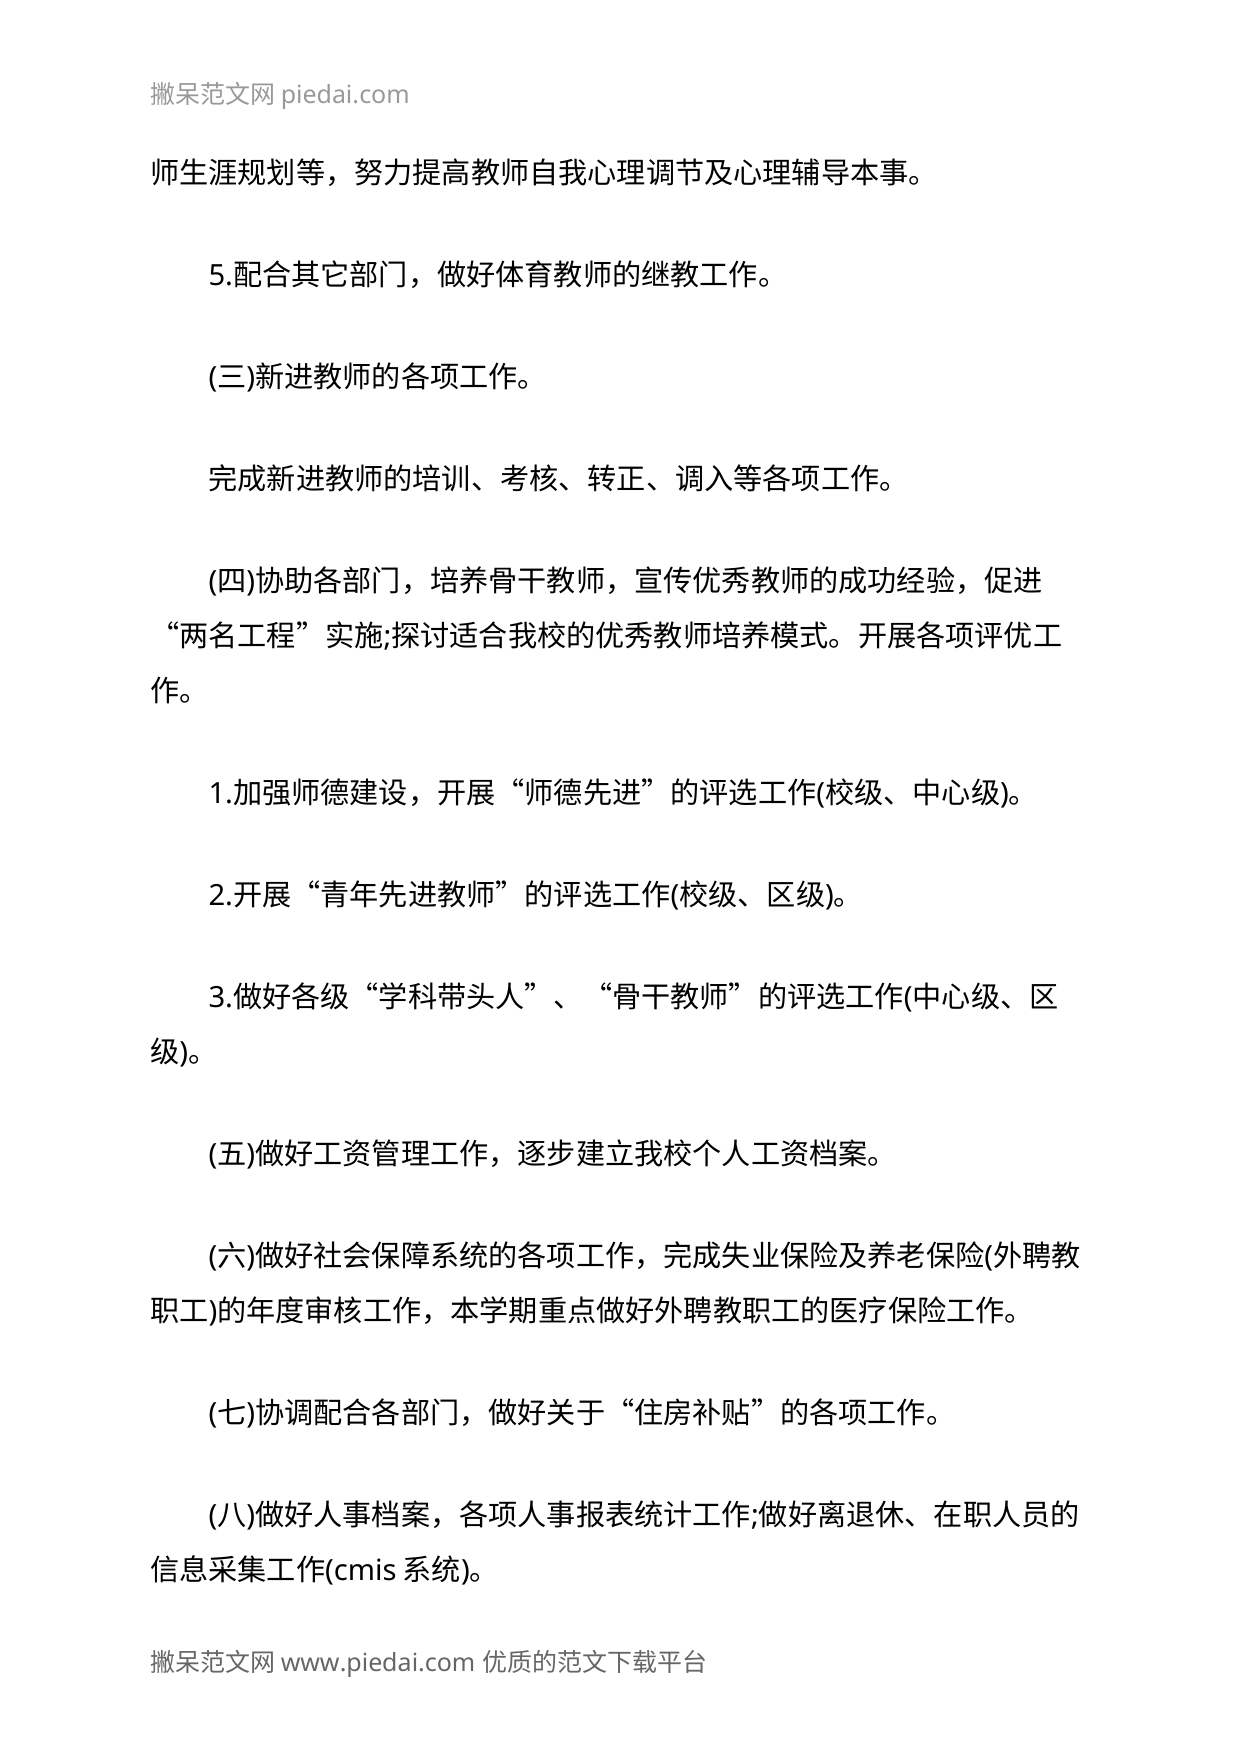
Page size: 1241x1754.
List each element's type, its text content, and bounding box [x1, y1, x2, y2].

text (七)协调配合各部门，做好关于“住房补贴”的各项工作。 [150, 1389, 1090, 1432]
text (八)做好人事档案，各项人事报表统计工作;做好离退休、在职人员的信息采集工作(cmis系统)。 [150, 1491, 1090, 1588]
text (五)做好工资管理工作，逐步建立我校个人工资档案。 [150, 1130, 1090, 1173]
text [150, 150, 1090, 192]
text (六)做好社会保障系统的各项工作，完成失业保险及养老保险(外聘教职工)的年度审核工作，本学期重点做好外聘教职工的医疗保险工作。 [150, 1232, 1090, 1329]
text 完成新进教师的培训、考核、转正、调入等各项工作。 [150, 456, 1090, 498]
text 3.做好各级“学科带头人”、“骨干教师”的评选工作(中心级、区级)。 [150, 973, 1090, 1071]
text 1.加强师德建设，开展“师德先进”的评选工作(校级、中心级)。 [150, 769, 1090, 812]
text 5.配合其它部门，做好体育教师的继教工作。 [150, 252, 1090, 294]
text (三)新进教师的各项工作。 [150, 354, 1090, 396]
text 2.开展“青年先进教师”的评选工作(校级、区级)。 [150, 871, 1090, 914]
text (四)协助各部门，培养骨干教师，宣传优秀教师的成功经验，促进“两名工程”实施;探讨适合我校的优秀教师培养模式。开展各项评优工作。 [150, 557, 1090, 710]
